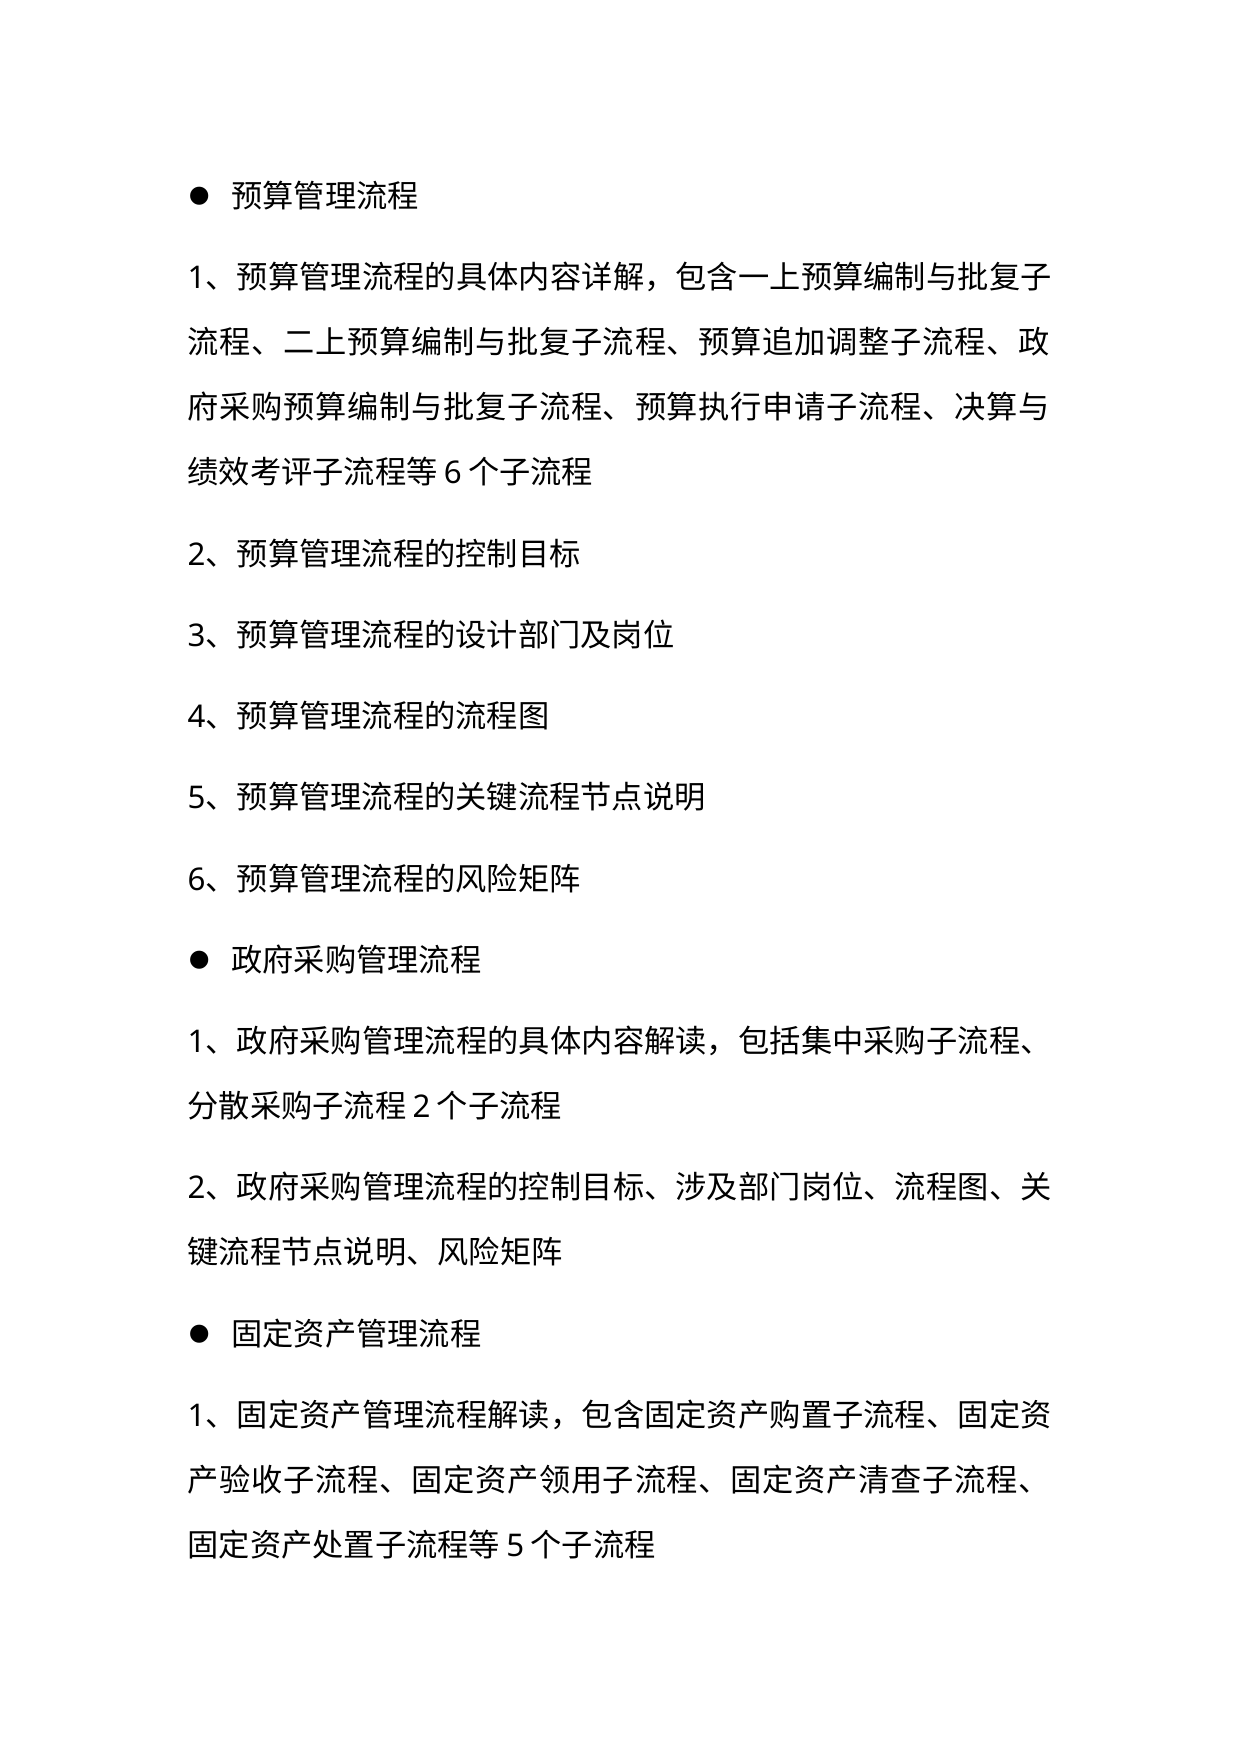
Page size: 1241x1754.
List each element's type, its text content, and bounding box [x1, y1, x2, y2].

list 政府采购管理流程 [187, 925, 1053, 990]
list 预算管理流程的风险矩阵 [187, 844, 1053, 909]
list 预算管理流程的关键流程节点说明 [187, 763, 1053, 828]
list 预算管理流程的设计部门及岗位 [187, 600, 1053, 665]
list 预算管理流程的控制目标 [187, 519, 1053, 584]
list 预算管理流程的具体内容详解，包含一上预算编制与批复子流程、二上预算编制与批复子流程、预算追加调整子流程、政府采购预算编制与批复子流程、预算执行申请子流程、决算与绩效考评子流程等6个子流程 [187, 243, 1053, 503]
list 预算管理流程的流程图 [187, 681, 1053, 746]
list 固定资产管理流程解读，包含固定资产购置子流程、固定资产验收子流程、固定资产领用子流程、固定资产清查子流程、固定资产处置子流程等5个子流程 [187, 1380, 1053, 1575]
list 预算管理流程 [187, 161, 1053, 226]
list 政府采购管理流程的控制目标、涉及部门岗位、流程图、关键流程节点说明、风险矩阵 [187, 1153, 1053, 1283]
list 政府采购管理流程的具体内容解读，包括集中采购子流程、分散采购子流程2个子流程 [187, 1006, 1053, 1136]
list 固定资产管理流程 [187, 1299, 1053, 1364]
